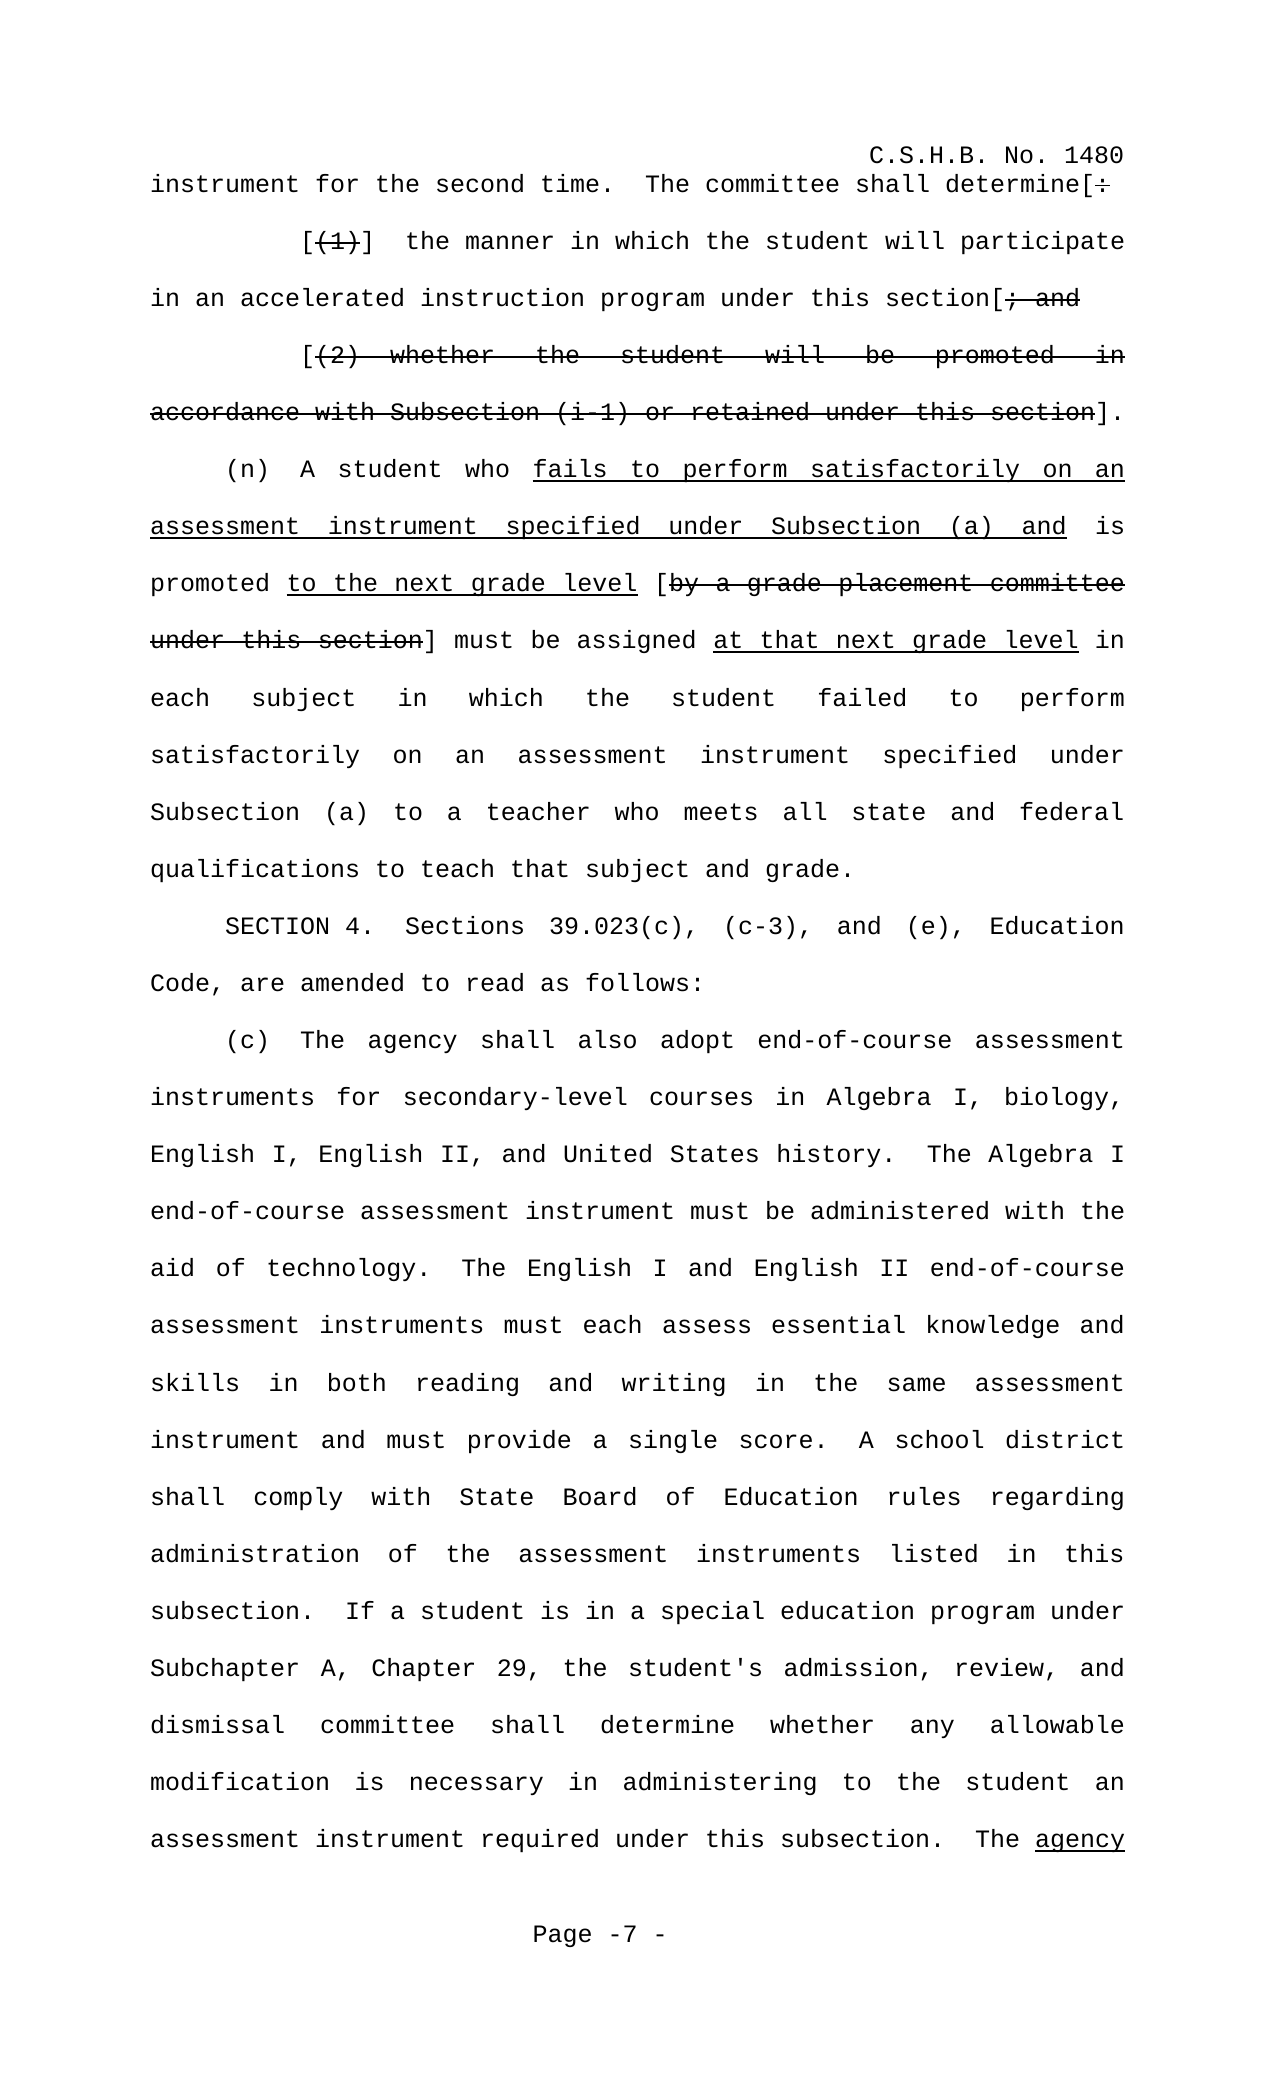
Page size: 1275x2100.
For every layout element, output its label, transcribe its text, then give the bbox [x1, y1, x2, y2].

text [(2) whether the student will be promoted in accordance with Subsection (i-1) or retained under this section]. [150, 342, 1125, 428]
text [(1)] the manner in which the student will participate in an accelerated instruction program under this section[; and [150, 228, 1125, 314]
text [150, 1027, 1125, 1855]
text (n) A student who fails to perform satisfactorily on an assessment instrument specified under Subsection (a) and is promoted to the next grade level [by a grade placement committee under this section] must be assigned at that next grade level in each subject in which the student failed to perform satisfactorily on an assessment instrument specified under Subsection (a) to a teacher who meets all state and federal qualifications to teach that subject and grade. [150, 457, 1125, 885]
text SECTION 4. Sections 39.023(c), (c-3), and (e), Education Code, are amended to read as follows: [150, 913, 1125, 999]
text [150, 171, 1125, 200]
